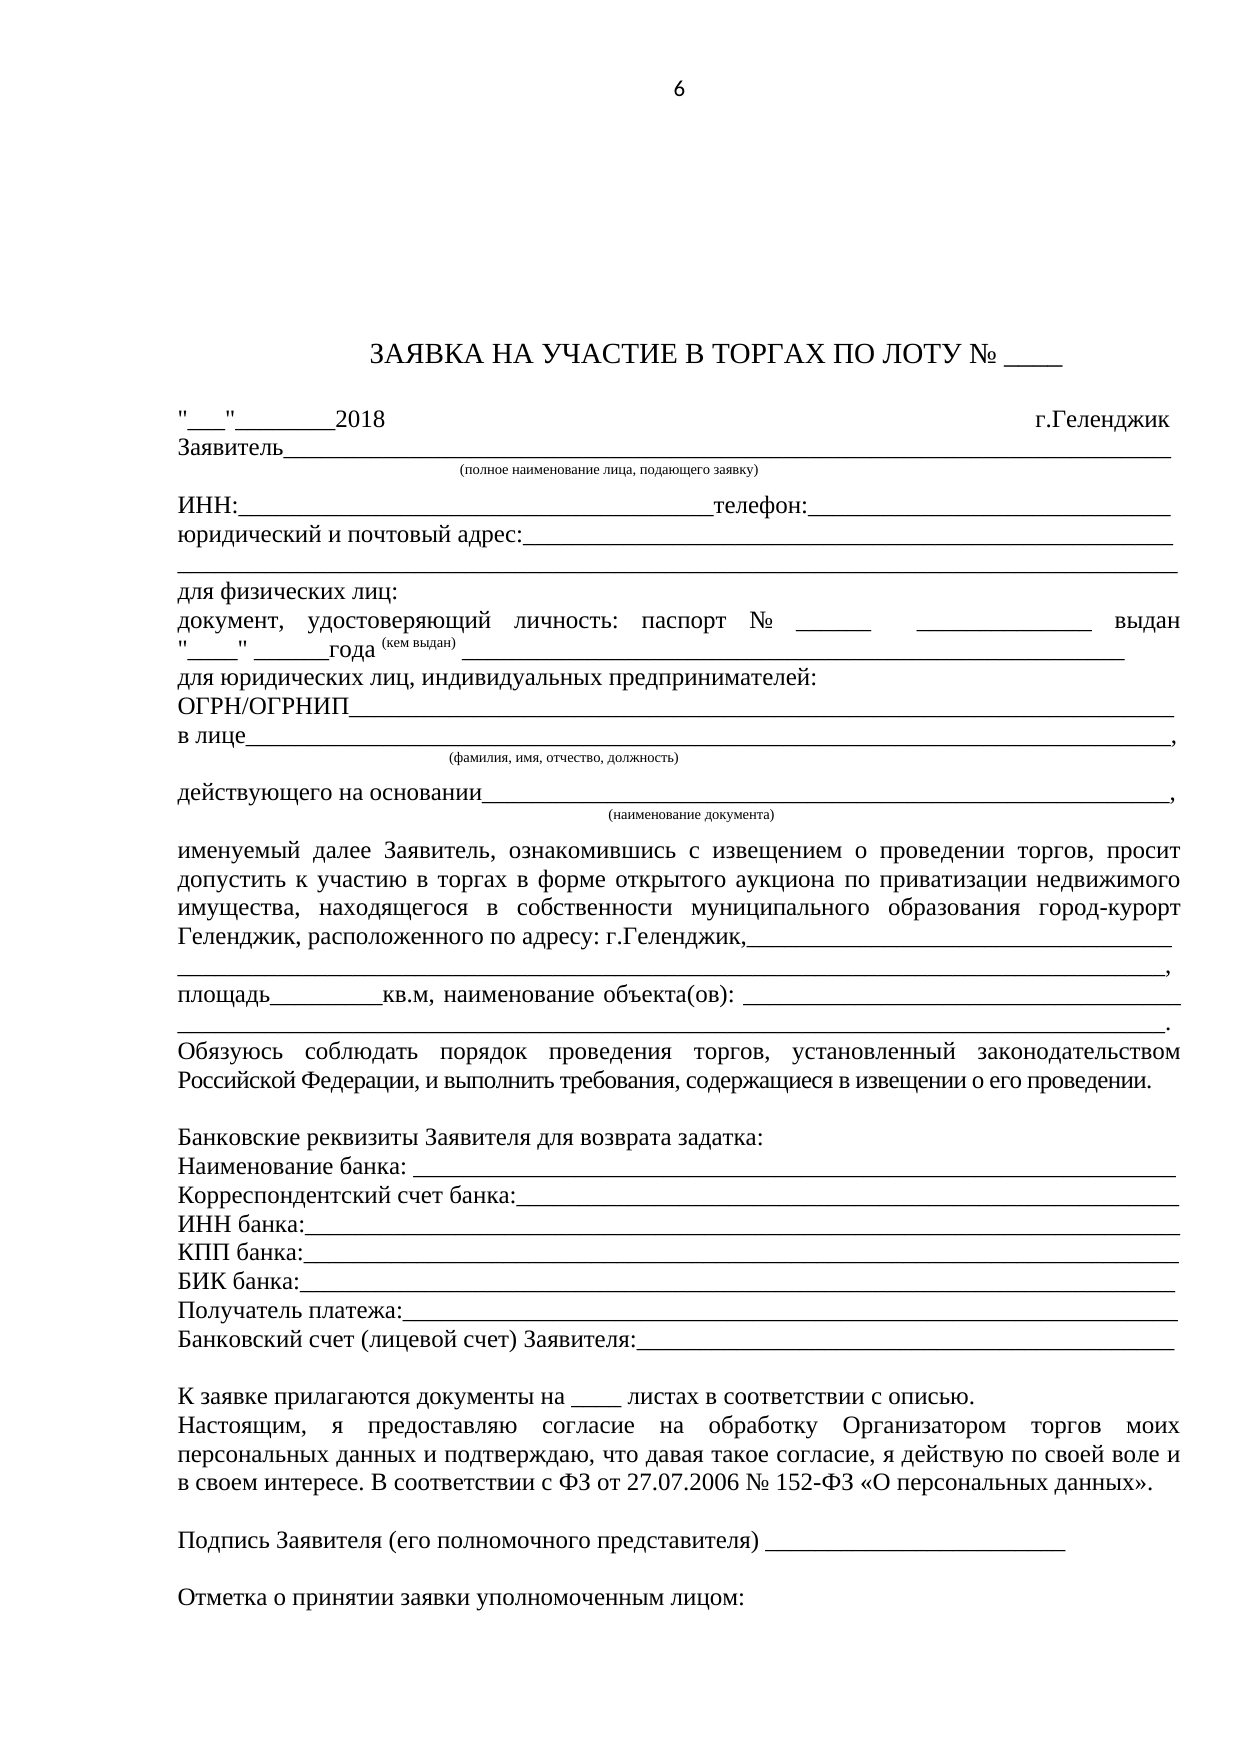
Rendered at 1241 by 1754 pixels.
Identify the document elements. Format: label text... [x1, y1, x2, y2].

text _______________________________________________________________________________, площадь_________кв.м, наименование объекта(ов): ___________________________________ _______________________________________________________________________________. [177, 950, 1181, 1036]
text Обязуюсь соблюдать порядок проведения торгов, установленный законодательством Российской Федерации, и выполнить требования, содержащиеся в извещении о его проведении. [177, 1036, 1181, 1094]
text КПП банка:______________________________________________________________________ [177, 1237, 1181, 1266]
text для юридических лиц, индивидуальных предпринимателей: [177, 662, 1181, 691]
text (полное наименование лица, подающего заявку) [177, 461, 1181, 490]
text "___"________2018 г.Геленджик [177, 404, 1181, 432]
text ________________________________________________________________________________ [177, 547, 1181, 576]
text Банковские реквизиты Заявителя для возврата задатка: [177, 1122, 1181, 1151]
text именуемый далее Заявитель, ознакомившись с извещением о проведении торгов, просит допустить к участию в торгах в форме открытого аукциона по приватизации недвижимого имущества, находящегося в собственности муниципального образования город-курорт Геленджик, расположенного по адресу: г.Геленджик,__________________________________ [177, 835, 1181, 950]
text ИНН банка:______________________________________________________________________ [177, 1209, 1181, 1237]
text Получатель платежа:______________________________________________________________ [177, 1295, 1181, 1324]
text Настоящим, я предоставляю согласие на обработку Организатором торгов моих персональных данных и подтверждаю, что давая такое согласие, я действую по своей воле и в своем интересе. В соответствии с ФЗ от 27.07.2006 № 152-ФЗ «О персональных данных». [177, 1410, 1181, 1496]
text ИНН:______________________________________телефон:_____________________________ [177, 490, 1181, 519]
text Заявитель_______________________________________________________________________ [177, 432, 1181, 461]
text для физических лиц: [177, 576, 1181, 605]
text БИК банка:______________________________________________________________________ [177, 1266, 1181, 1295]
text ЗАЯВКА НА УЧАСТИЕ В ТОРГАХ ПО ЛОТУ № ____ [177, 337, 1181, 370]
text Отметка о принятии заявки уполномоченным лицом: [177, 1582, 1181, 1611]
text действующего на основании_______________________________________________________, [177, 777, 1181, 806]
text (фамилия, имя, отчество, должность) [177, 749, 1181, 777]
text ОГРН/ОГРНИП__________________________________________________________________ [177, 691, 1181, 720]
text Корреспондентский счет банка:_____________________________________________________ [177, 1180, 1181, 1209]
text Подпись Заявителя (его полномочного представителя) ________________________ [177, 1525, 1181, 1554]
text Банковский счет (лицевой счет) Заявителя:___________________________________________ [177, 1324, 1181, 1352]
text документ, удостоверяющий личность: паспорт № ______ ______________ выдан "____" ______года (кем выдан) _____________________________________________________ [177, 605, 1181, 662]
text (наименование документа) [177, 806, 1181, 835]
text Наименование банка: _____________________________________________________________ [177, 1151, 1181, 1180]
text в лице__________________________________________________________________________, [177, 720, 1181, 749]
text К заявке прилагаются документы на ____ листах в соответствии с описью. [177, 1381, 1181, 1410]
text юридический и почтовый адрес:____________________________________________________ [177, 519, 1181, 547]
